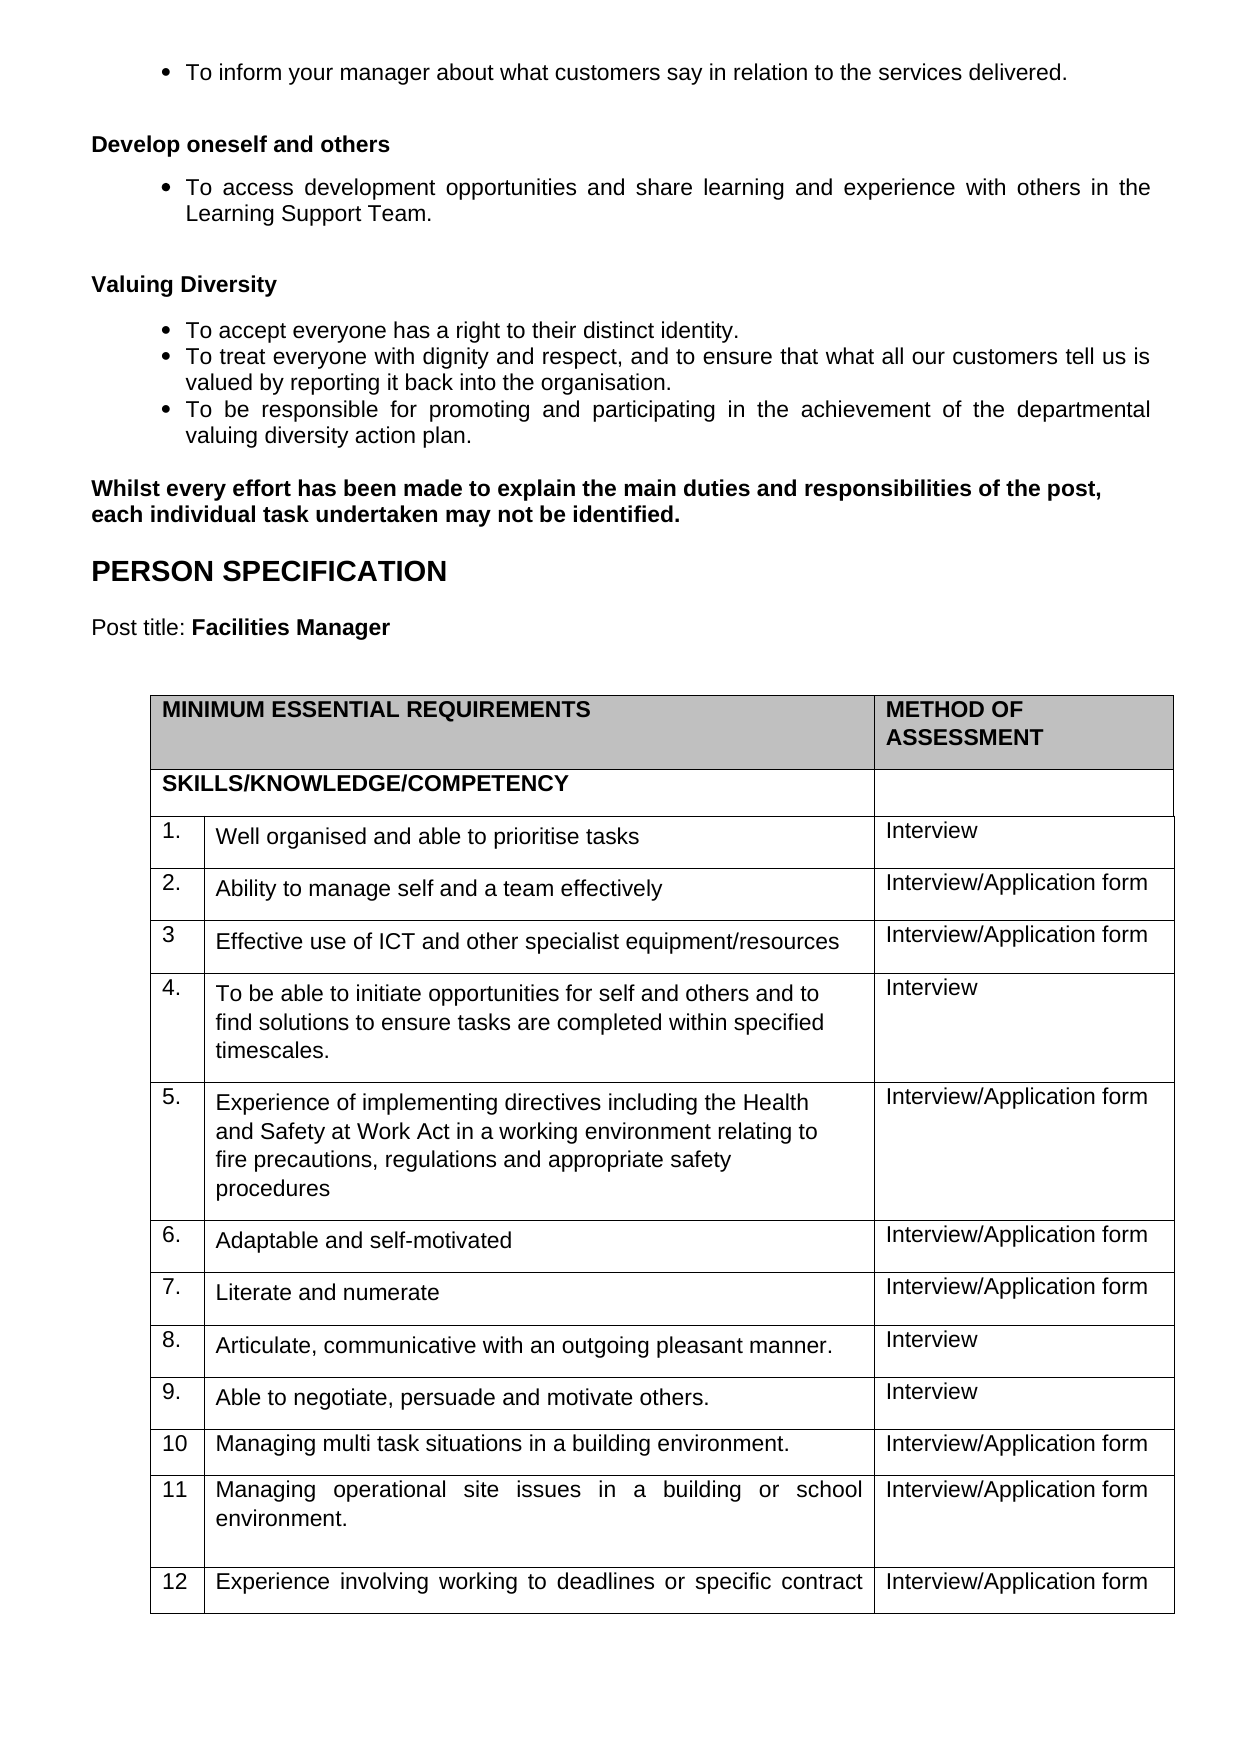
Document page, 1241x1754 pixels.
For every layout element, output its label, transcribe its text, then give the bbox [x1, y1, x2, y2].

table_cell [875, 770, 1173, 816]
table_cell Well organised and able to prioritise tasks [205, 817, 874, 868]
list To treat everyone with dignity and respect, and to ensure that what all our customers tell us is valued by reporting it back into the organisation. [162, 343, 1152, 396]
table_cell 1. [151, 817, 204, 868]
table_cell Managing multi task situations in a building environment. [205, 1430, 874, 1475]
table_cell Interview/Application form [875, 921, 1174, 973]
table_cell 5. [151, 1083, 204, 1220]
table_cell Articulate, communicative with an outgoing pleasant manner. [205, 1326, 874, 1377]
table_cell To be able to initiate opportunities for self and others and to find solutions to ensure tasks are completed within specified timescales. [205, 974, 874, 1082]
table_header METHOD OF ASSESSMENT [875, 696, 1173, 769]
table_cell 12 [151, 1568, 204, 1613]
table_cell 4. [151, 974, 204, 1082]
table_cell 8. [151, 1326, 204, 1377]
table_cell Interview/Application form [875, 1273, 1174, 1324]
list To be responsible for promoting and participating in the achievement of the departmental valuing diversity action plan. [162, 396, 1152, 448]
text Valuing Diversity [91, 271, 1152, 298]
table_cell SKILLS/KNOWLEDGE/COMPETENCY [151, 770, 874, 816]
table_cell 6. [151, 1221, 204, 1272]
table_cell Interview/Application form [875, 1430, 1174, 1475]
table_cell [205, 1568, 874, 1613]
text Develop oneself and others [91, 131, 1152, 157]
table_cell Literate and numerate [205, 1273, 874, 1324]
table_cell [875, 1568, 1174, 1613]
table_cell 11 [151, 1476, 204, 1567]
list To accept everyone has a right to their distinct identity. [162, 317, 1152, 343]
table_cell Ability to manage self and a team effectively [205, 869, 874, 920]
table_cell 9. [151, 1378, 204, 1429]
table_cell 2. [151, 869, 204, 920]
table_cell Able to negotiate, persuade and motivate others. [205, 1378, 874, 1429]
table_cell Interview/Application form [875, 1083, 1174, 1220]
table_cell Effective use of ICT and other specialist equipment/resources [205, 921, 874, 973]
table_header MINIMUM ESSENTIAL REQUIREMENTS [151, 696, 874, 769]
table_cell Interview [875, 974, 1174, 1082]
text PERSON SPECIFICATION [91, 554, 1152, 587]
table_cell Managing operational site issues in a building or school environment. [205, 1476, 874, 1567]
table_cell Interview/Application form [875, 1221, 1174, 1272]
table_cell 3 [151, 921, 204, 973]
table_cell Interview [875, 817, 1174, 868]
table_cell Interview [875, 1378, 1174, 1429]
table_cell Adaptable and self-motivated [205, 1221, 874, 1272]
table_cell Experience of implementing directives including the Health and Safety at Work Act in a working environment relating to fire precautions, regulations and appropriate safety procedures [205, 1083, 874, 1220]
list To inform your manager about what customers say in relation to the services delivered. [162, 59, 1152, 86]
table_cell 10 [151, 1430, 204, 1475]
table_cell 7. [151, 1273, 204, 1324]
text Whilst every effort has been made to explain the main duties and responsibilities of the post, each individual task undertaken may not be identified. [91, 475, 1152, 527]
table_cell Interview/Application form [875, 1476, 1174, 1567]
text Post title: Facilities Manager [91, 614, 1152, 640]
table_cell Interview [875, 1326, 1174, 1377]
list To access development opportunities and share learning and experience with others in the Learning Support Team. [162, 174, 1152, 226]
table_cell Interview/Application form [875, 869, 1174, 920]
